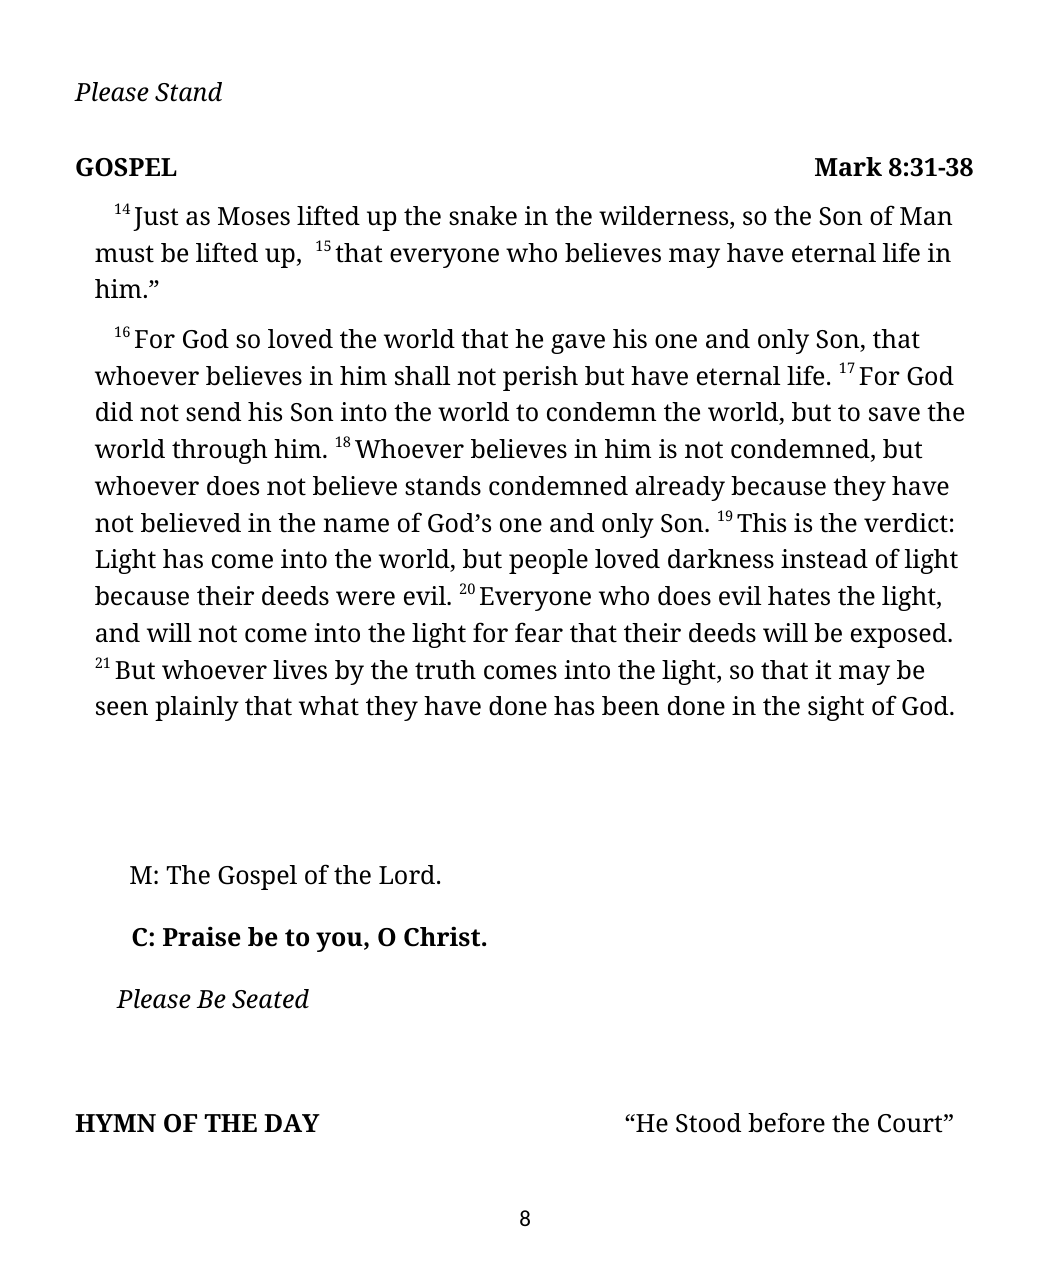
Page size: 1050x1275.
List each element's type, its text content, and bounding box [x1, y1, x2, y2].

text Please Be Seated [92, 981, 975, 1015]
text M: The Gospel of the Lord. [129, 858, 975, 892]
text Please Stand [75, 75, 975, 109]
text HYMN OF THE DAY “He Stood before the Court” [75, 1106, 975, 1139]
text GOSPEL Mark 8:31-38 [75, 149, 975, 183]
text 16 For God so loved the world that he gave his one and only Son, that whoever believes in him shall not perish but have eternal life. 17 For God did not send his Son into the world to condemn the world, but to save the world through him. 18 Whoever believes in him is not condemned, but whoever does not believe stands condemned already because they have not believed in the name of God’s one and only Son. 19 This is the verdict: Light has come into the world, but people loved darkness instead of light because their deeds were evil. 20 Everyone who does evil hates the light, and will not come into the light for fear that their deeds will be exposed. 21 But whoever lives by the truth comes into the light, so that it may be seen plainly that what they have done has been done in the sight of God. [94, 321, 975, 723]
text C: Praise be to you, O Christ. [131, 919, 975, 953]
text 14 Just as Moses lifted up the snake in the wilderness, so the Son of Man must be lifted up, 15 that everyone who believes may have eternal life in him.” [94, 198, 975, 306]
